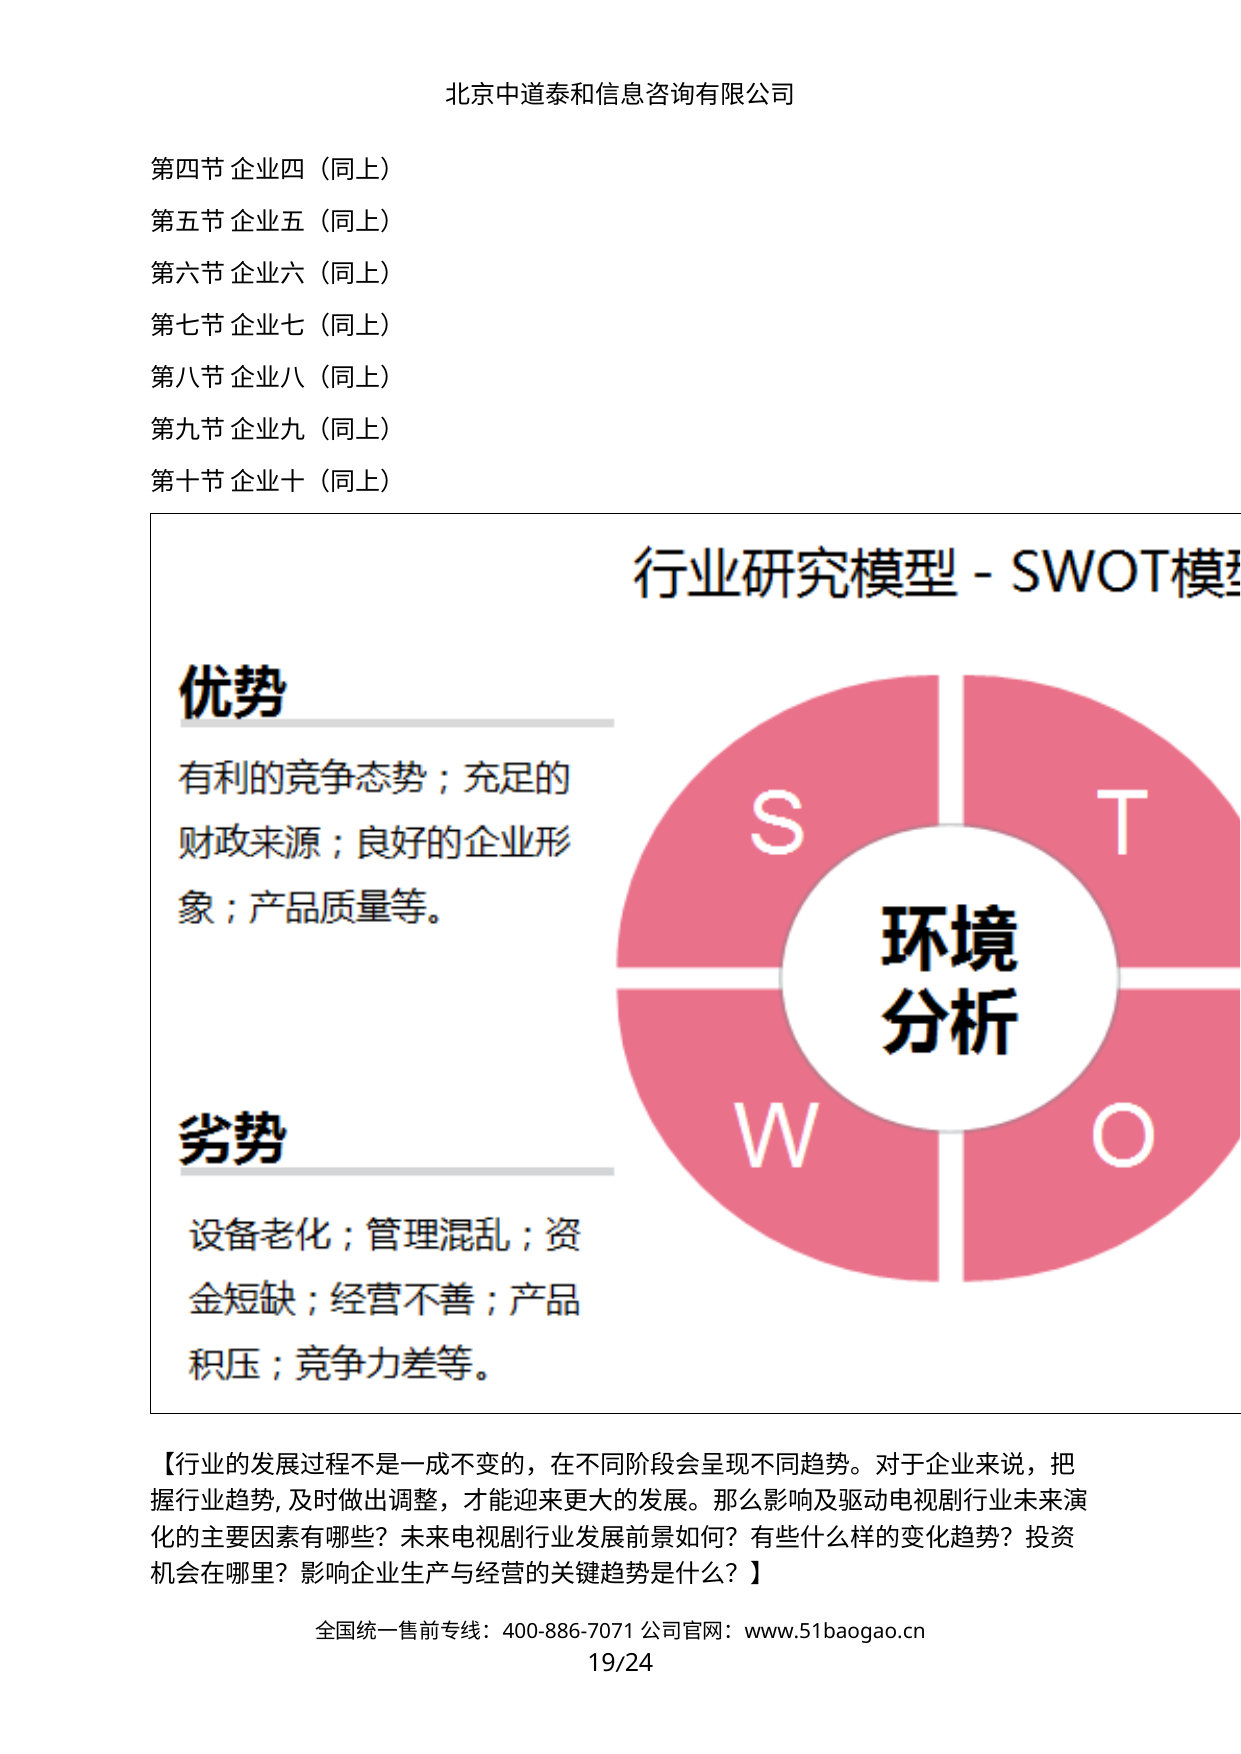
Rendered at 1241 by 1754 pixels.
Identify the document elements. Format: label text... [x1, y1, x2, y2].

text 第五节 企业五（同上） [150, 202, 1090, 238]
text 第六节 企业六（同上） [150, 254, 1090, 290]
text 【行业的发展过程不是一成不变的，在不同阶段会呈现不同趋势。对于企业来说，把握行业趋势, 及时做出调整，才能迎来更大的发展。那么影响及驱动电视剧行业未来演化的主要因素有哪些？未来电视剧行业发展前景如何？有些什么样的变化趋势？投资机会在哪里？影响企业生产与经营的关键趋势是什么？】 [150, 1444, 1090, 1589]
text 第九节 企业九（同上） [150, 409, 1090, 446]
text 第十节 企业十（同上） [150, 461, 1090, 497]
picture [151, 514, 1241, 1413]
text 第七节 企业七（同上） [150, 306, 1090, 342]
text 第八节 企业八（同上） [150, 357, 1090, 394]
text 第四节 企业四（同上） [150, 150, 1090, 186]
